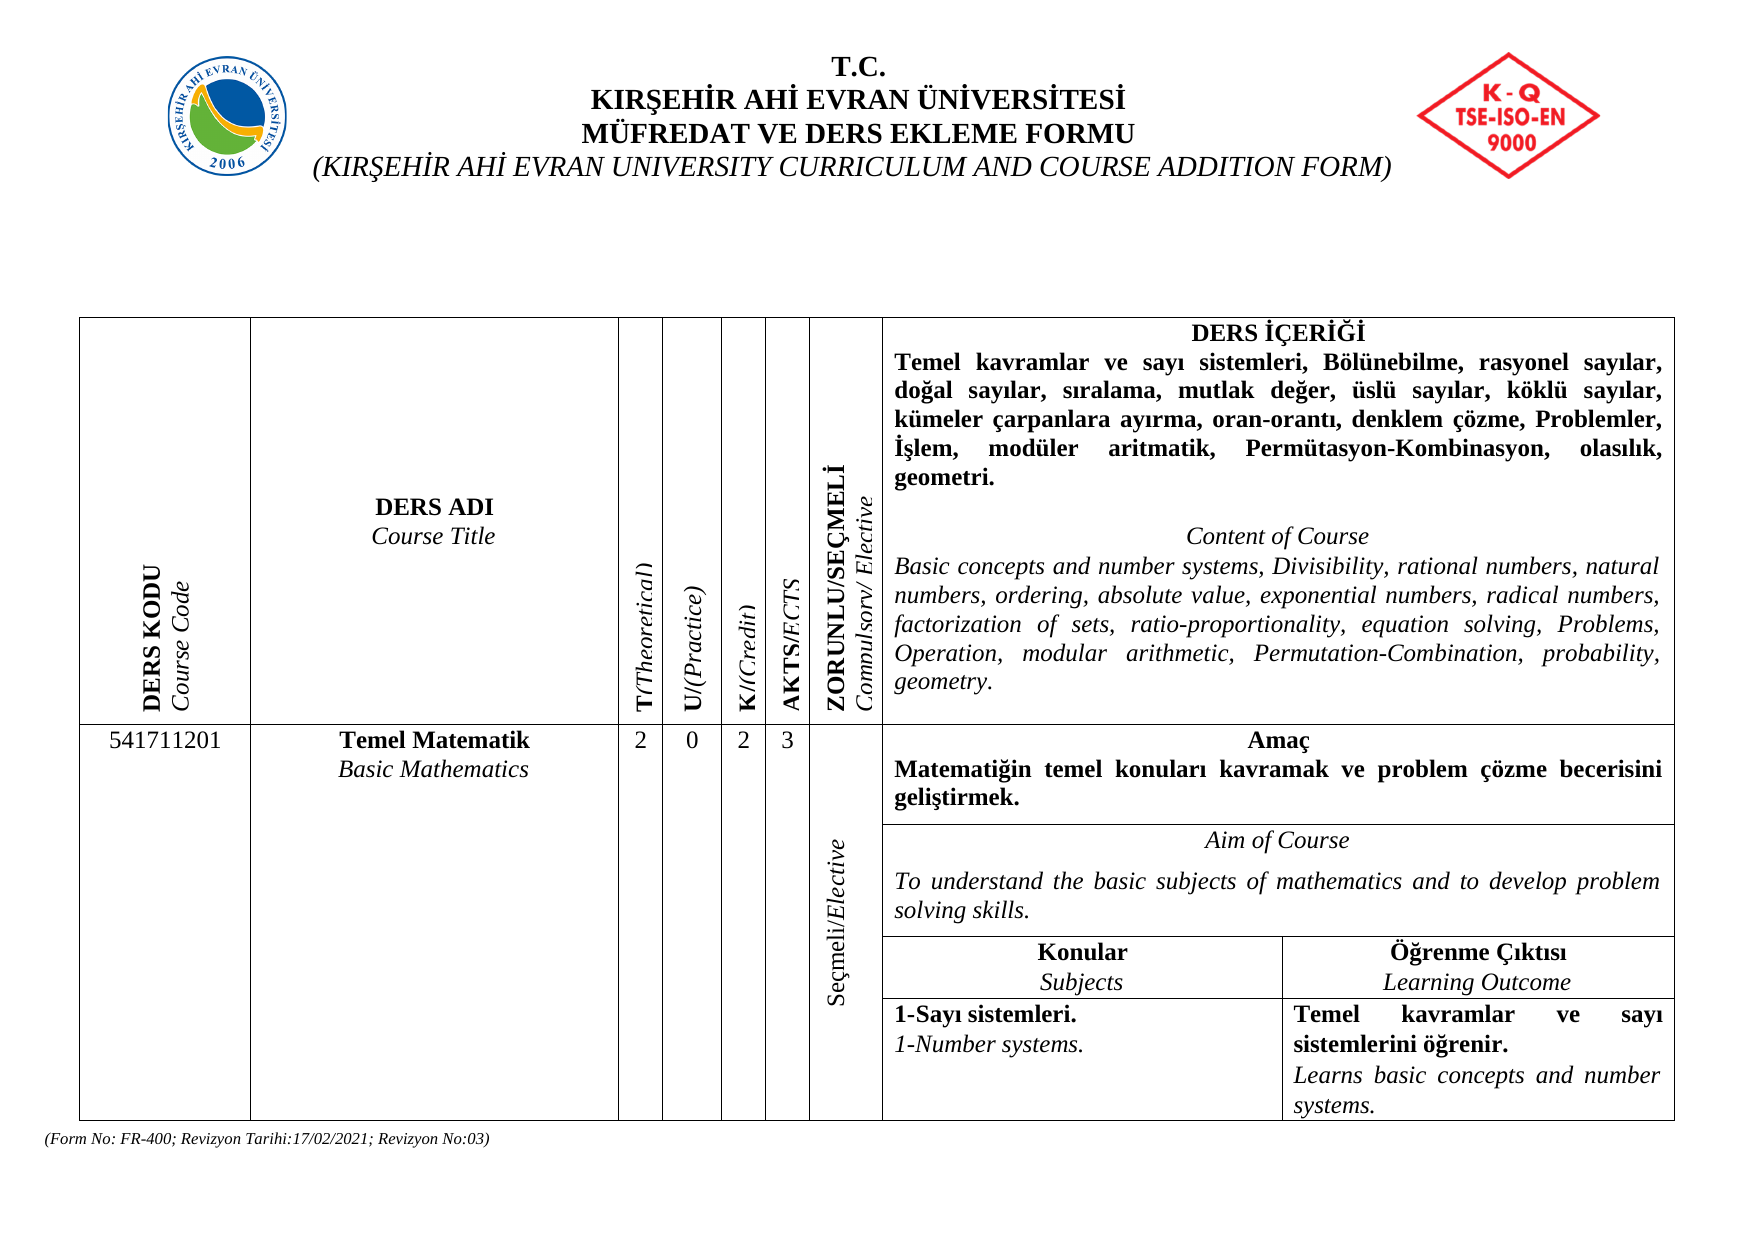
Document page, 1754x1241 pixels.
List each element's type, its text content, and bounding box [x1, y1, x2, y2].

table_header U/(Practice) [663, 318, 721, 724]
table_cell 0 [663, 725, 721, 1120]
table_cell 3 [766, 725, 809, 1120]
table_cell 2 [722, 725, 765, 1120]
table_cell Temel kavramlar ve sayı sistemlerini öğrenir. Learns basic concepts and number systems. [1283, 999, 1674, 1120]
table_cell 2 [619, 725, 662, 1120]
picture [167, 56, 287, 176]
table_cell Öğrenme Çıktısı Learning Outcome [1283, 937, 1674, 998]
table_header ZORUNLU/SEÇMELİ Compulsory/ Elective [810, 318, 882, 724]
table_header T(Theoretical) [619, 318, 662, 724]
table_header DERS İÇERİĞİ Temel kavramlar ve sayı sistemleri, Bölünebilme, rasyonel sayılar, doğal sayılar, sıralama, mutlak değer, üslü sayılar, köklü sayılar, kümeler çarpanlara ayırma, oran-orantı, denklem çözme, Problemler, İşlem, modüler aritmatik, Permütasyon-Kombinasyon, olasılık, geometri. Content of Course Basic concepts and number systems, Divisibility, rational numbers, natural numbers, ordering, absolute value, exponential numbers, radical numbers, factorization of sets, ratio-proportionality, equation solving, Problems, Operation, modular arithmetic, Permutation-Combination, probability, geometry. [883, 318, 1674, 724]
table_cell Seçmeli/Elective [810, 725, 882, 1120]
picture [1416, 52, 1601, 179]
table_cell Konular Subjects [883, 937, 1282, 998]
table_cell 541711201 [80, 725, 250, 1120]
table_header AKTS/ECTS [766, 318, 809, 724]
table_header K/(Credit) [722, 318, 765, 724]
table_cell Amaç Matematiğin temel konuları kavramak ve problem çözme becerisini geliştirmek. [883, 725, 1674, 824]
table_header DERS ADI Course Title [251, 318, 618, 724]
table_cell Temel Matematik Basic Mathematics [251, 725, 618, 1120]
table_cell Sayı sistemleri. 1-Number systems. [883, 999, 1282, 1120]
table_cell Aim of Course To understand the basic subjects of mathematics and to develop problem solving skills. [883, 825, 1674, 936]
table_header DERS KODU Course Code [80, 318, 250, 724]
